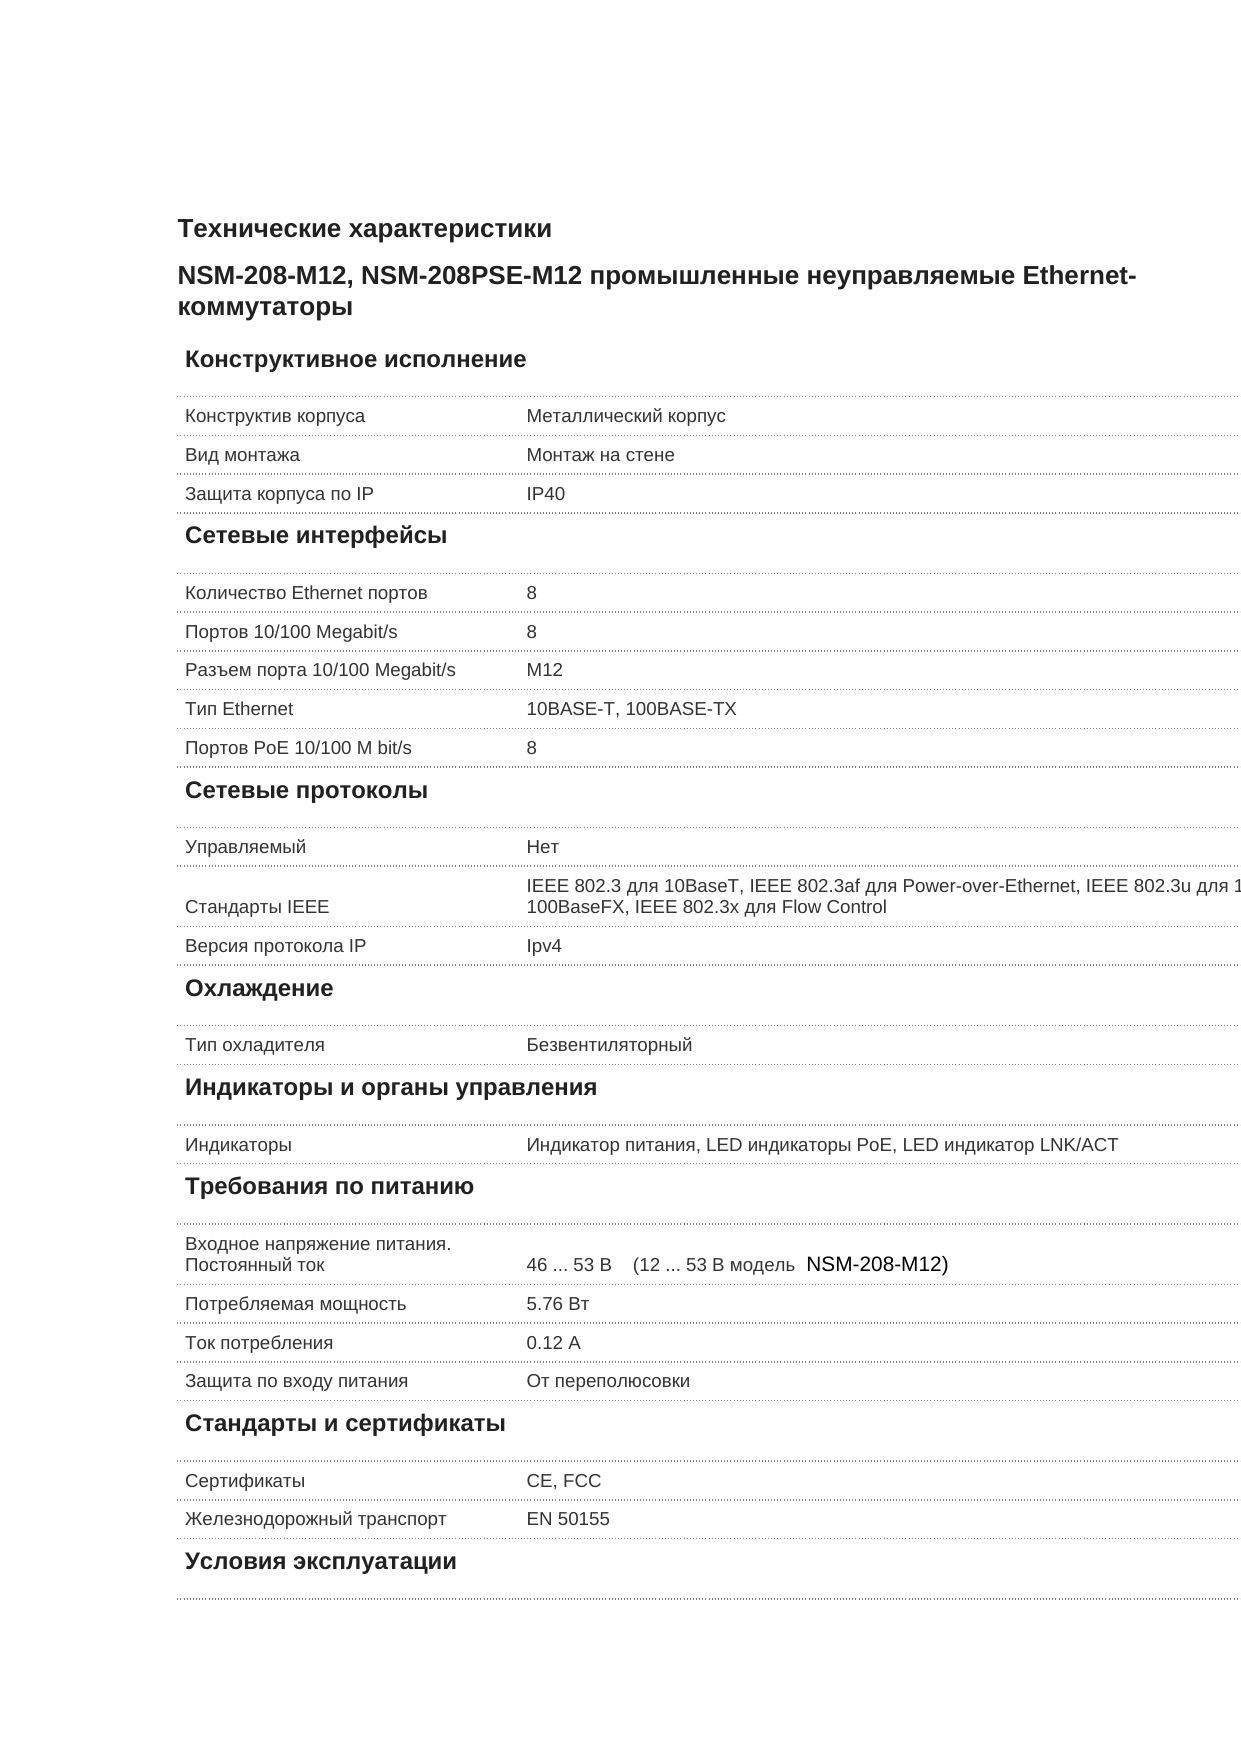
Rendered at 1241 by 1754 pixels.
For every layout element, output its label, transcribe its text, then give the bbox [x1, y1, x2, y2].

table_cell Защита по входу питания [177, 1361, 519, 1400]
text Технические характеристики [177, 212, 1152, 243]
table_cell Металлический корпус [519, 396, 1240, 434]
table_cell Индикаторы [177, 1124, 519, 1163]
table_cell Версия протокола IP [177, 926, 519, 964]
table_cell 0.12 А [519, 1322, 1240, 1361]
table_cell Стандарты и сертификаты [177, 1400, 1240, 1460]
table_cell Безвентиляторный [519, 1025, 1240, 1063]
table_cell 8 [519, 728, 1240, 766]
table_cell Требования по питанию [177, 1163, 1240, 1223]
table_cell От переполюсовки [519, 1361, 1240, 1400]
table_cell 10BASE-T, 100BASE-TX [519, 689, 1240, 727]
table_cell Нет [519, 827, 1240, 865]
table_cell Защита корпуса по IP [177, 473, 519, 512]
table_cell Входное напряжение питания. Постоянный ток [177, 1223, 519, 1283]
table_cell Индикаторы и органы управления [177, 1064, 1240, 1124]
table_cell Ipv4 [519, 926, 1240, 964]
table_cell 8 [519, 573, 1240, 611]
table_cell Стандарты IEEE [177, 865, 519, 926]
table_cell Вид монтажа [177, 435, 519, 473]
table_cell 8 [519, 611, 1240, 650]
table_cell IEEE 802.3 для 10BaseT, IEEE 802.3af для Power-over-Ethernet, IEEE 802.3u для 100BaseT(X), 100BaseFX, IEEE 802.3x для Flow Control [519, 865, 1240, 926]
table_cell Управляемый [177, 827, 519, 865]
table_cell Ток потребления [177, 1322, 519, 1361]
table_cell Конструктив корпуса [177, 396, 519, 434]
table_cell Сетевые протоколы [177, 766, 1240, 827]
table_cell Количество Ethernet портов [177, 573, 519, 611]
table_cell Тип охладителя [177, 1025, 519, 1063]
table_cell Тип Ethernet [177, 689, 519, 727]
table_cell CE, FCC [519, 1460, 1240, 1499]
table_header Конструктивное исполнение [177, 337, 1240, 396]
table_cell M12 [519, 650, 1240, 689]
table_cell Монтаж на стене [519, 435, 1240, 473]
table_cell IP40 [519, 473, 1240, 512]
table_cell 46 ... 53 В (12 ... 53 В модель NSM-208-M12) [519, 1223, 1240, 1283]
table_cell Охлаждение [177, 964, 1240, 1025]
table_cell Сертификаты [177, 1460, 519, 1499]
table_cell 5.76 Вт [519, 1284, 1240, 1322]
table_cell EN 50155 [519, 1499, 1240, 1538]
table_cell Условия эксплуатации [177, 1538, 1240, 1598]
table_cell Потребляемая мощность [177, 1284, 519, 1322]
table_cell Разъем порта 10/100 Megabit/s [177, 650, 519, 689]
table_cell Индикатор питания, LED индикаторы PoE, LED индикатор LNK/ACT [519, 1124, 1240, 1163]
table_cell Железнодорожный транспорт [177, 1499, 519, 1538]
table_cell Портов PoE 10/100 M bit/s [177, 728, 519, 766]
table_cell Портов 10/100 Megabit/s [177, 611, 519, 650]
text NSM-208-M12, NSM-208PSE-M12 промышленные неуправляемые Ethernet-коммутаторы [177, 259, 1152, 321]
table_cell Сетевые интерфейсы [177, 512, 1240, 572]
